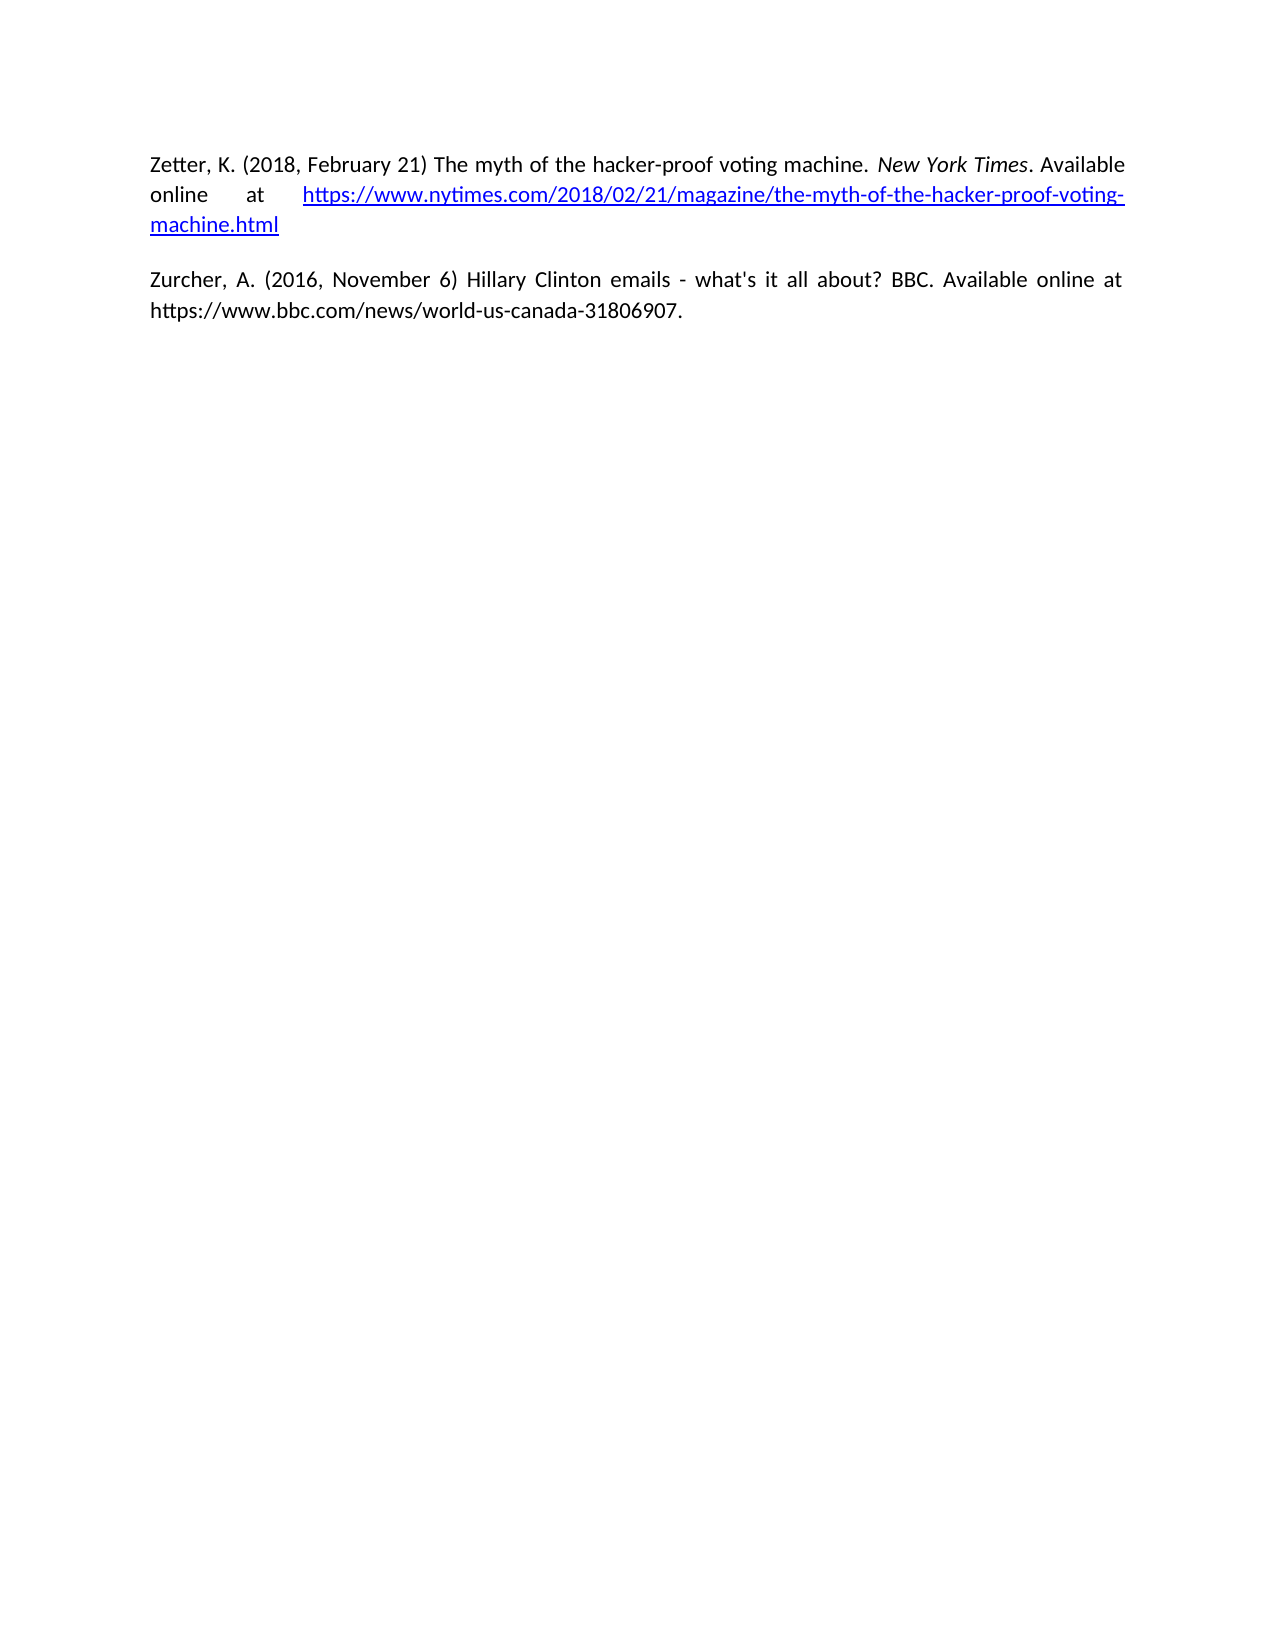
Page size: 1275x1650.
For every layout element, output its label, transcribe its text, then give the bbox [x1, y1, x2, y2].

text Zetter, K. (2018, February 21) The myth of the hacker-proof voting machine. New York Times. Available online at https://www.nytimes.com/2018/02/21/magazine/the-myth-of-the-hacker-proof-voting-machine.html [150, 150, 1125, 238]
text Zurcher, A. (2016, November 6) Hillary Clinton emails - what's it all about? BBC. Available online at https://www.bbc.com/news/world-us-canada-31806907. [150, 266, 1125, 324]
